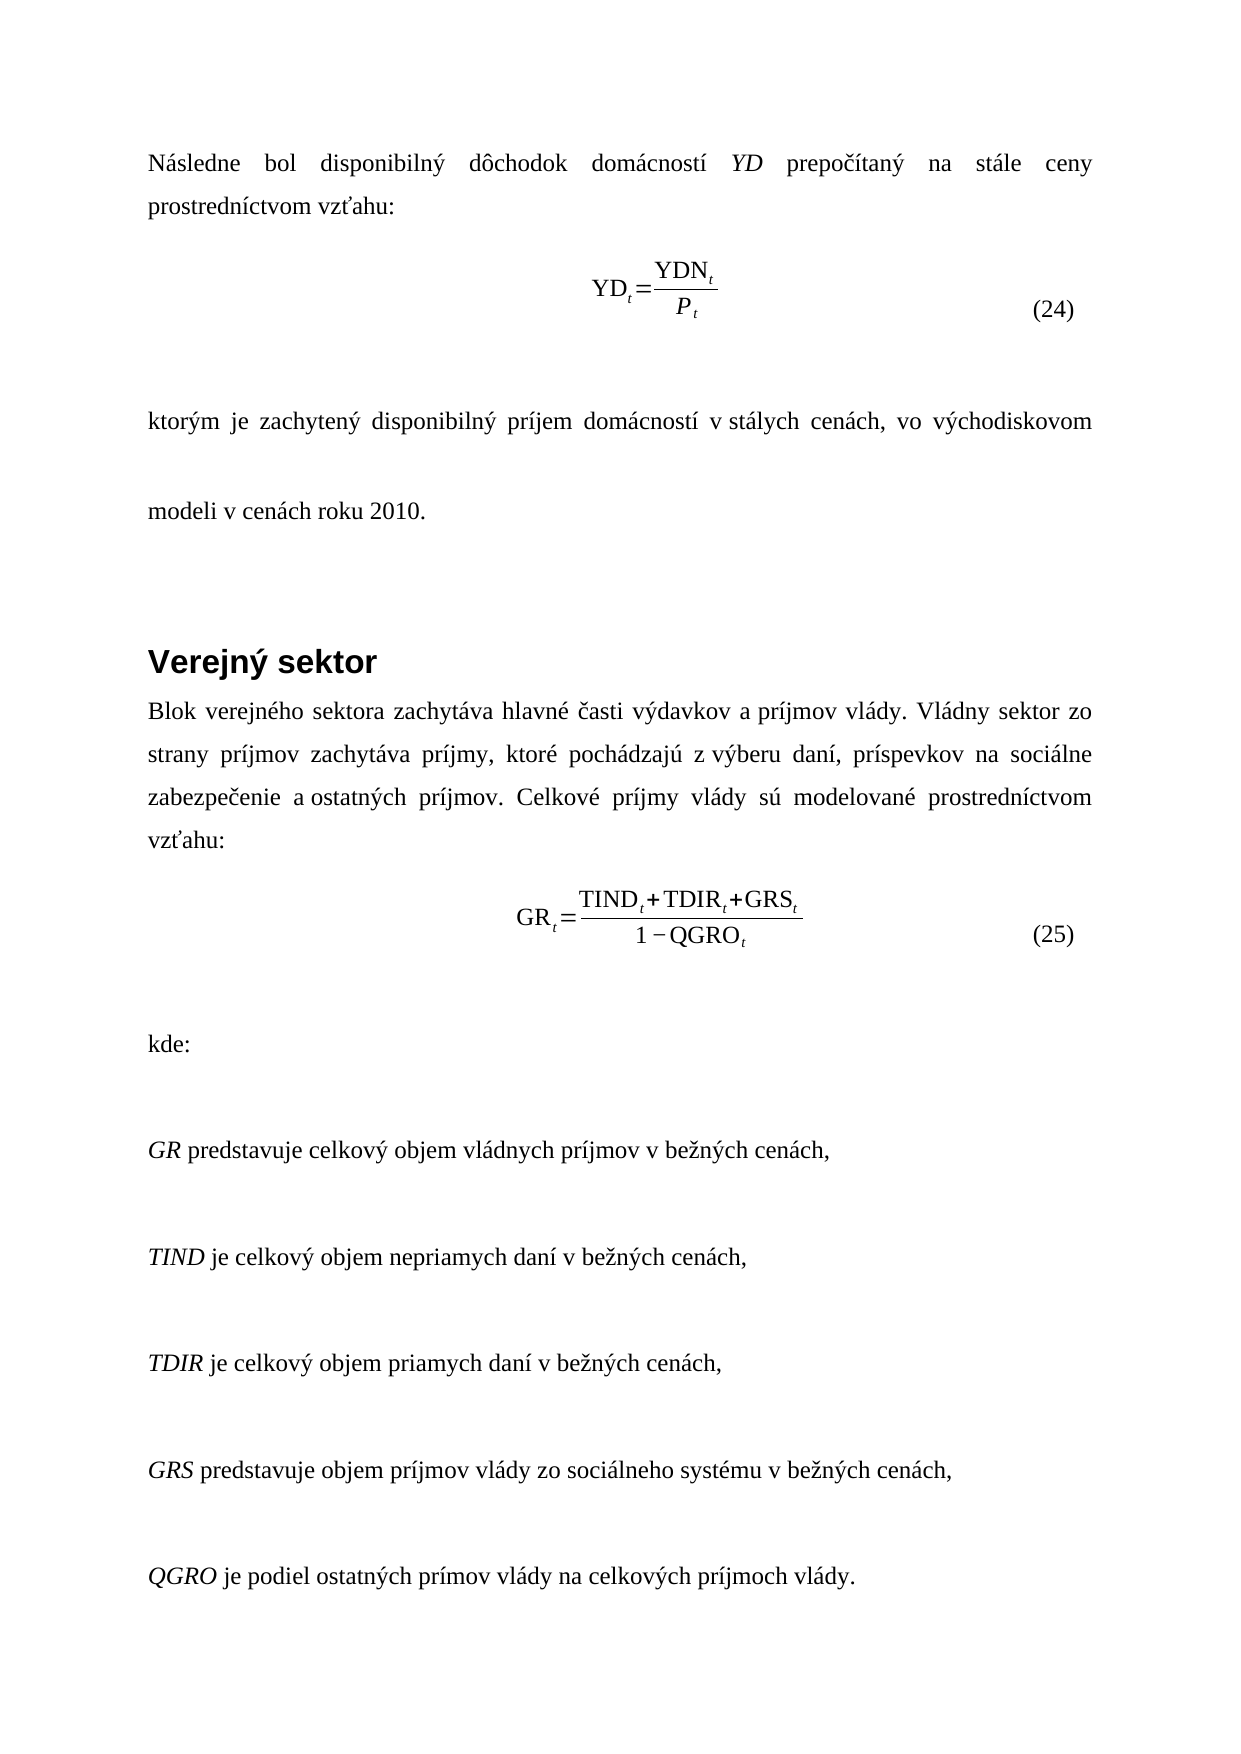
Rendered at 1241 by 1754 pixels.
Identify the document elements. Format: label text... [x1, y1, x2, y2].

text (24) [516, 251, 1093, 328]
text QGRO je podiel ostatných prímov vlády na celkových príjmoch vlády. [148, 1530, 1093, 1590]
text TDIR je celkový objem priamych daní v bežných cenách, [148, 1317, 1093, 1377]
text Blok verejného sektora zachytáva hlavné časti výdavkov a príjmov vlády. Vládny sektor zo strany príjmov zachytáva príjmy, ktoré pochádzajú z výberu daní, príspevkov na sociálne zabezpečenie a ostatných príjmov. Celkové príjmy vlády sú modelované prostredníctvom vzťahu: [148, 696, 1093, 854]
text (25) [148, 885, 1093, 952]
text Následne bol disponibilný dôchodok domácností YD prepočítaný na stále ceny prostredníctvom vzťahu: [148, 148, 1093, 219]
text GR predstavuje celkový objem vládnych príjmov v bežných cenách, [148, 1104, 1093, 1164]
text TIND je celkový objem nepriamych daní v bežných cenách, [148, 1211, 1093, 1271]
text kde: [148, 998, 1093, 1058]
text GRS predstavuje objem príjmov vlády zo sociálneho systému v bežných cenách, [148, 1424, 1093, 1483]
text ktorým je zachytený disponibilný príjem domácností v stálych cenách, vo východiskovom modeli v cenách roku 2010. [148, 375, 1093, 524]
subtitle Verejný sektor [148, 642, 1093, 681]
